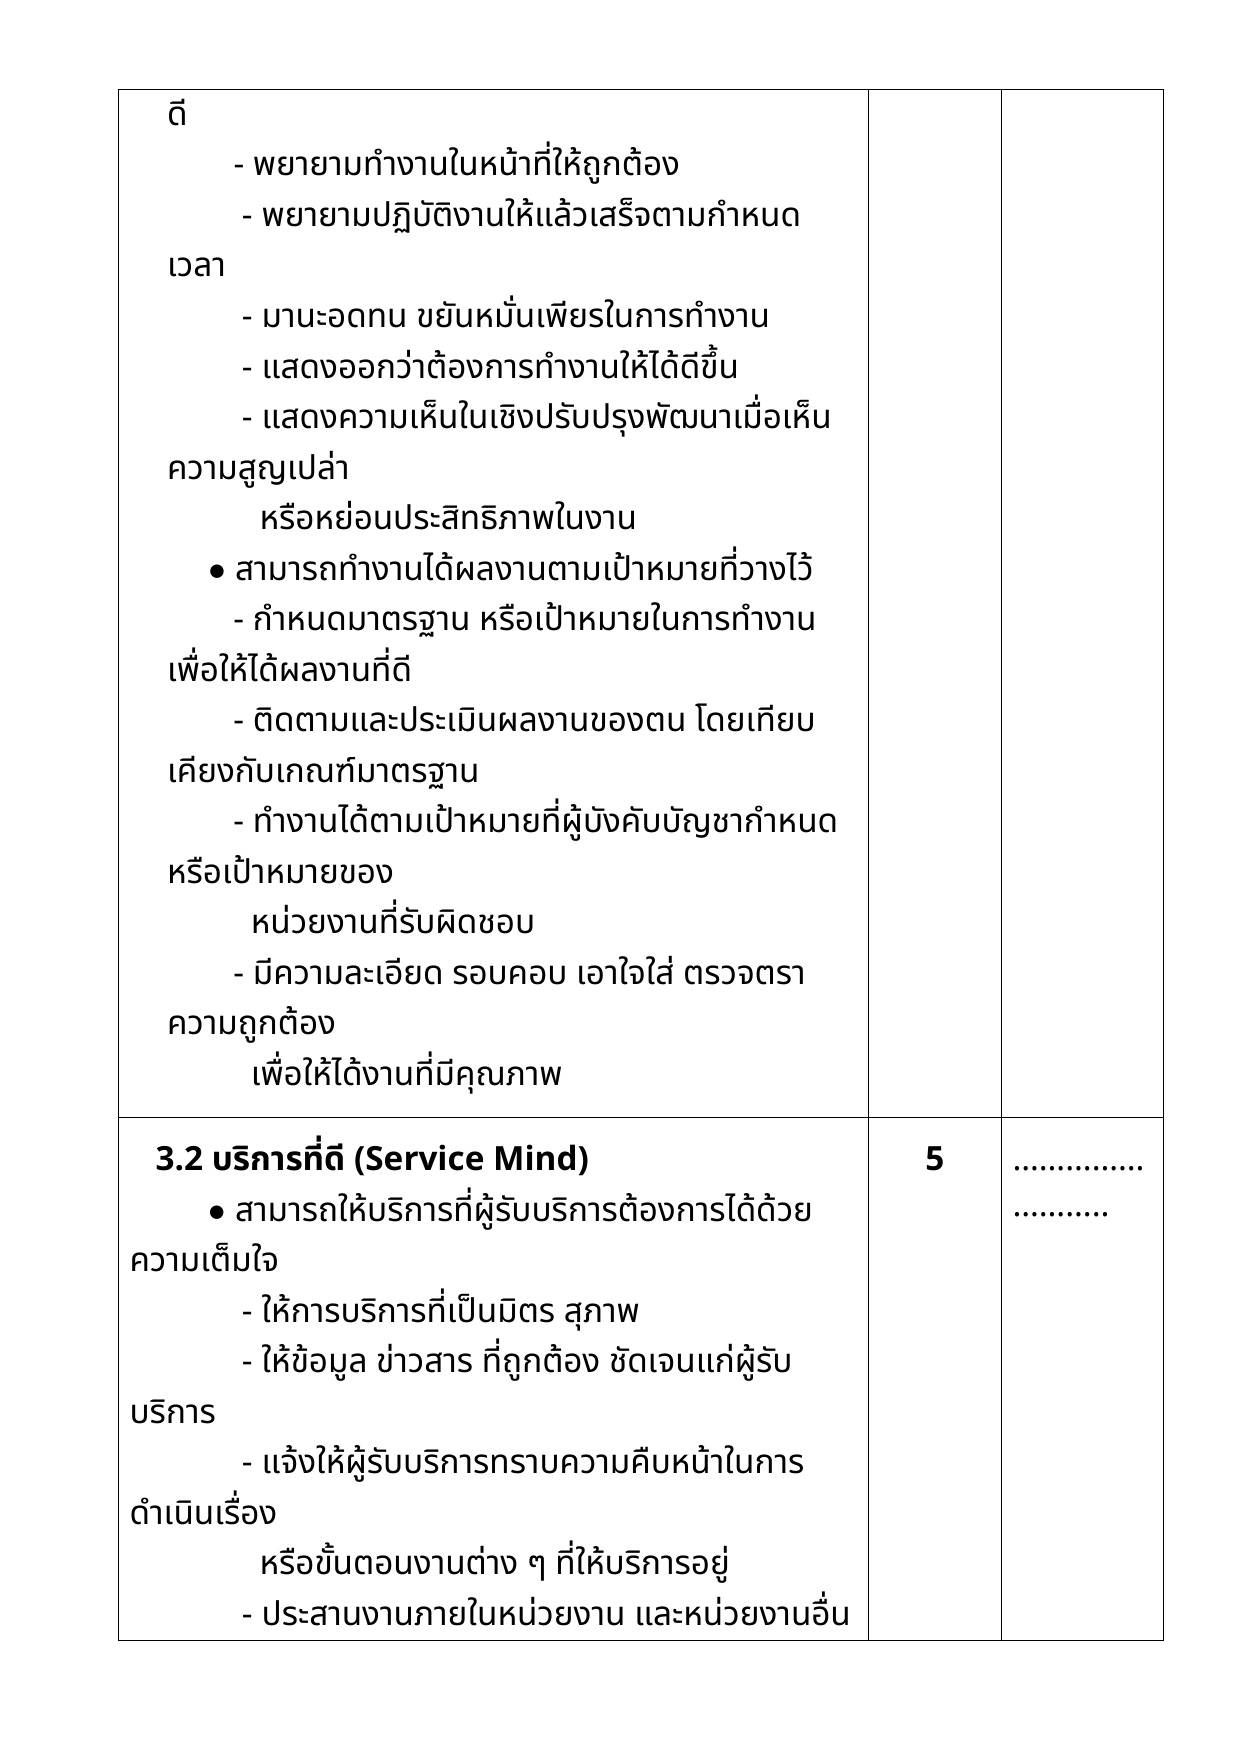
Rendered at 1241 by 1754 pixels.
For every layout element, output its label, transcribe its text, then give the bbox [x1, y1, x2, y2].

table_cell …………………….. [1002, 1118, 1163, 1640]
table_cell 5 [869, 90, 1001, 1117]
table_cell 5 [869, 1118, 1001, 1640]
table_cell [119, 90, 868, 1117]
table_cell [119, 1118, 868, 1640]
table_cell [1002, 90, 1163, 1117]
